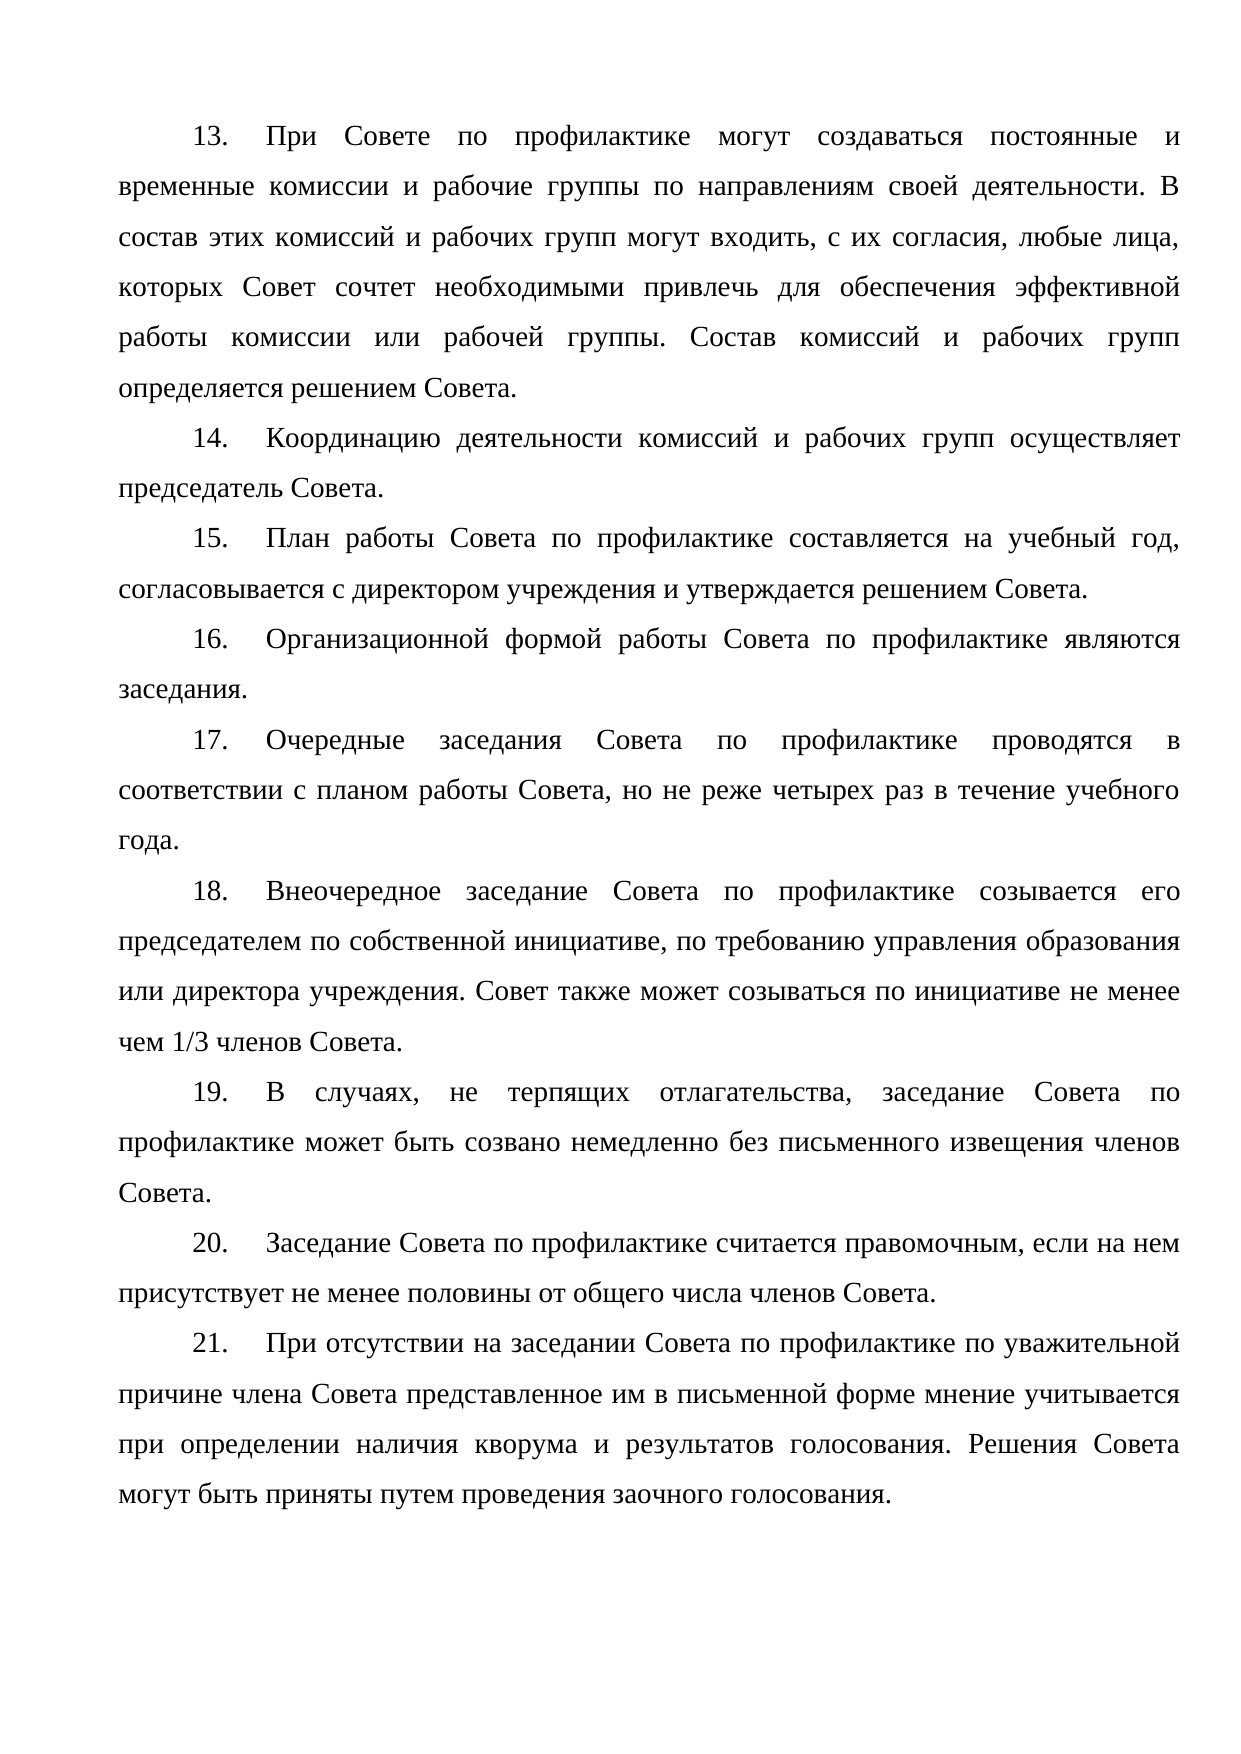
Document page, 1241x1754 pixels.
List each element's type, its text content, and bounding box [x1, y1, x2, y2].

list При Совете по профилактике могут создаваться постоянные и временные комиссии и рабочие группы по направлениям своей деятельности. В состав этих комиссий и рабочих групп могут входить, с их согласия, любые лица, которых Совет сочтет необходимыми привлечь для обеспечения эффективной работы комиссии или рабочей группы. Состав комиссий и рабочих групп определяется решением Совета. [118, 118, 1181, 403]
list При отсутствии на заседании Совета по профилактике по уважительной причине члена Совета представленное им в письменной форме мнение учитывается при определении наличия кворума и результатов голосования. Решения Совета могут быть приняты путем проведения заочного голосования. [118, 1326, 1181, 1510]
list Заседание Совета по профилактике считается правомочным, если на нем присутствует не менее половины от общего числа членов Совета. [118, 1225, 1181, 1309]
list В случаях, не терпящих отлагательства, заседание Совета по профилактике может быть созвано немедленно без письменного извещения членов Совета. [118, 1074, 1181, 1208]
list Организационной формой работы Совета по профилактике являются заседания. [118, 621, 1181, 705]
list Очередные заседания Совета по профилактике проводятся в соответствии с планом работы Совета, но не реже четырех раз в течение учебного года. [118, 722, 1181, 856]
list Внеочередное заседание Совета по профилактике созывается его председателем по собственной инициативе, по требованию управления образования или директора учреждения. Совет также может созываться по инициативе не менее чем 1/3 членов Совета. [118, 873, 1181, 1057]
list Координацию деятельности комиссий и рабочих групп осуществляет председатель Совета. [118, 420, 1181, 504]
list План работы Совета по профилактике составляется на учебный год, согласовывается с директором учреждения и утверждается решением Совета. [118, 521, 1181, 604]
